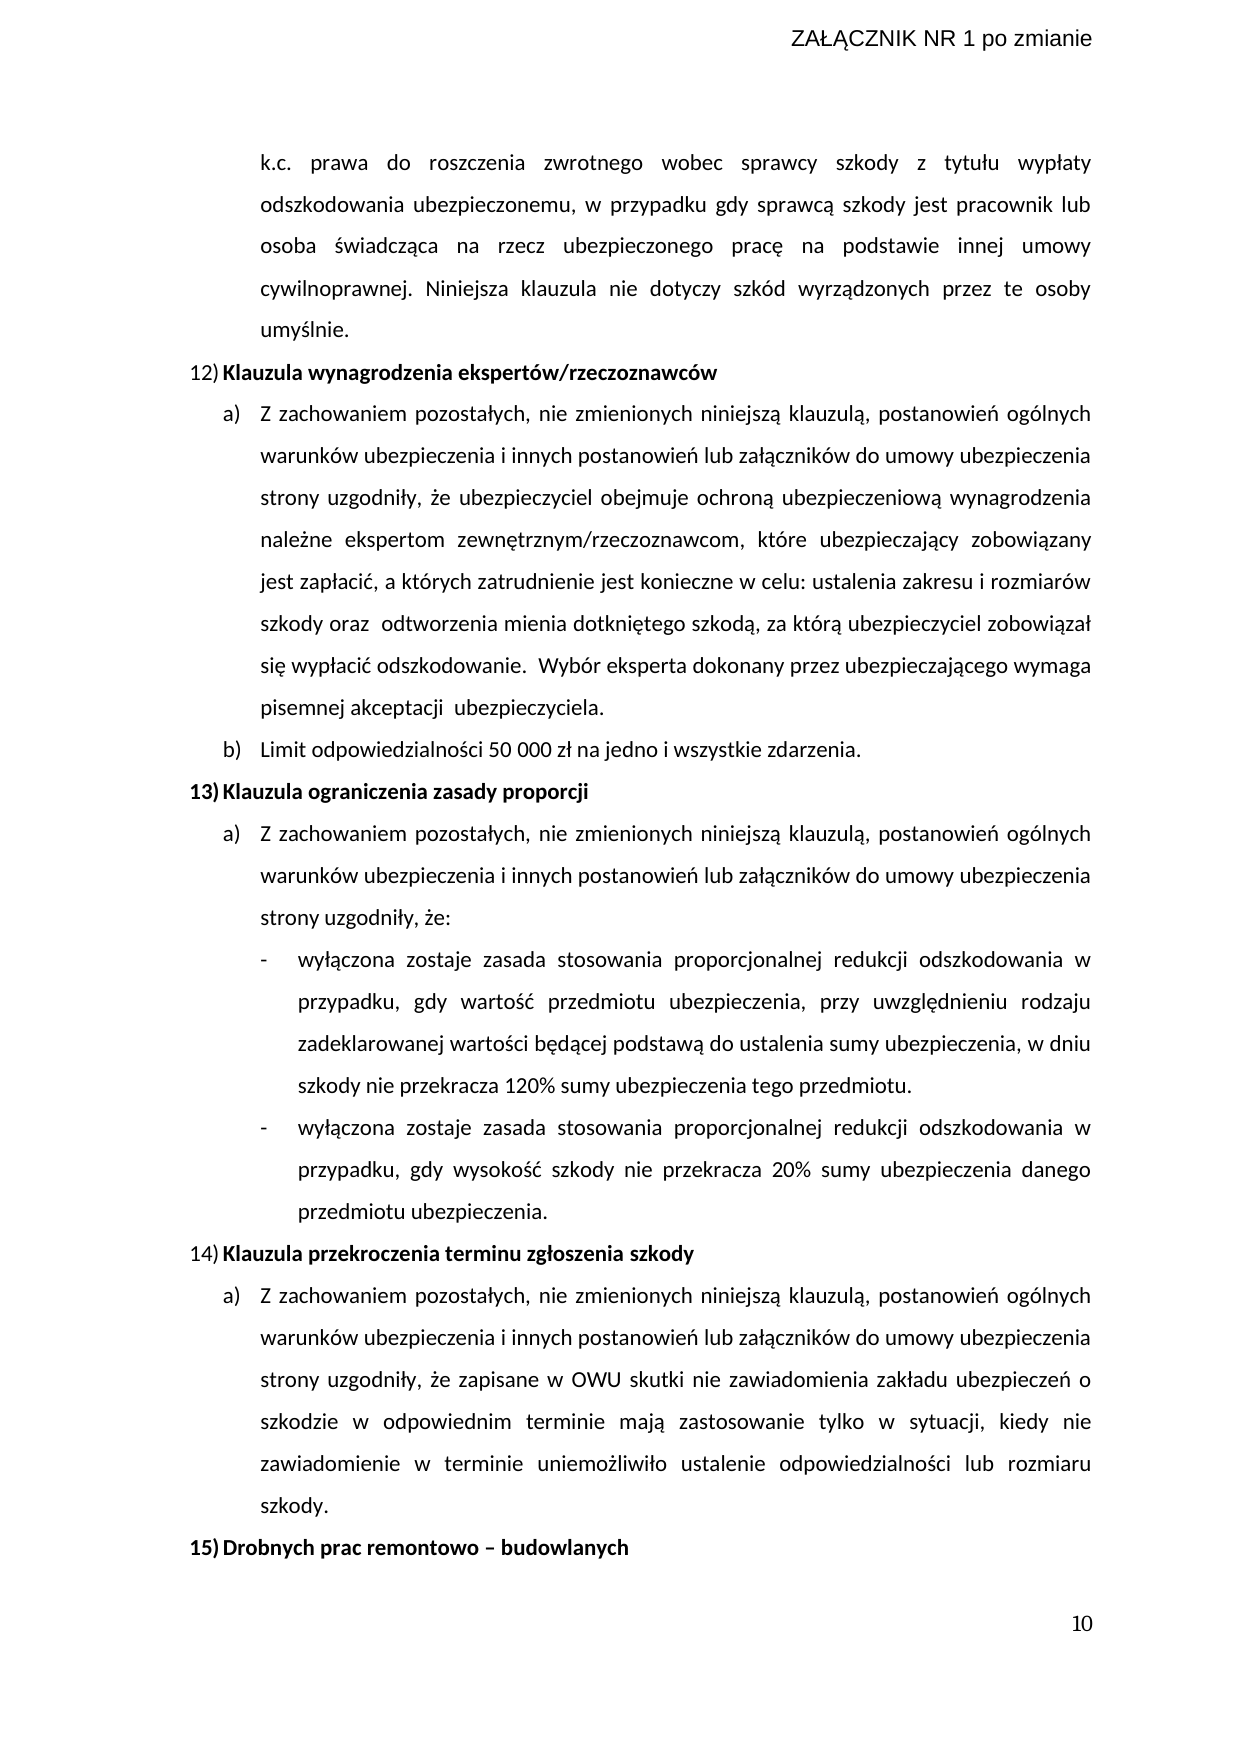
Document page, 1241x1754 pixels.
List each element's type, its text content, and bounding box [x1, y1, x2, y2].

list Klauzula przekroczenia terminu zgłoszenia szkody [189, 1239, 1092, 1267]
list Klauzula ograniczenia zasady proporcji [189, 777, 1092, 805]
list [223, 148, 1092, 344]
list Z zachowaniem pozostałych, nie zmienionych niniejszą klauzulą, postanowień ogólnych warunków ubezpieczenia i innych postanowień lub załączników do umowy ubezpieczenia strony uzgodniły, że zapisane w OWU skutki nie zawiadomienia zakładu ubezpieczeń o szkodzie w odpowiednim terminie mają zastosowanie tylko w sytuacji, kiedy nie zawiadomienie w terminie uniemożliwiło ustalenie odpowiedzialności lub rozmiaru szkody. [223, 1281, 1092, 1519]
list Drobnych prac remontowo – budowlanych [189, 1533, 1092, 1561]
list Limit odpowiedzialności 50 000 zł na jedno i wszystkie zdarzenia. [223, 735, 1092, 763]
list Z zachowaniem pozostałych, nie zmienionych niniejszą klauzulą, postanowień ogólnych warunków ubezpieczenia i innych postanowień lub załączników do umowy ubezpieczenia strony uzgodniły, że ubezpieczyciel obejmuje ochroną ubezpieczeniową wynagrodzenia należne ekspertom zewnętrznym/rzeczoznawcom, które ubezpieczający zobowiązany jest zapłacić, a których zatrudnienie jest konieczne w celu: ustalenia zakresu i rozmiarów szkody oraz odtworzenia mienia dotkniętego szkodą, za którą ubezpieczyciel zobowiązał się wypłacić odszkodowanie. Wybór eksperta dokonany przez ubezpieczającego wymaga pisemnej akceptacji ubezpieczyciela. [223, 399, 1092, 721]
list wyłączona zostaje zasada stosowania proporcjonalnej redukcji odszkodowania w przypadku, gdy wartość przedmiotu ubezpieczenia, przy uwzględnieniu rodzaju zadeklarowanej wartości będącej podstawą do ustalenia sumy ubezpieczenia, w dniu szkody nie przekracza 120% sumy ubezpieczenia tego przedmiotu. [260, 945, 1092, 1099]
list Klauzula wynagrodzenia ekspertów/rzeczoznawców [189, 358, 1092, 386]
list wyłączona zostaje zasada stosowania proporcjonalnej redukcji odszkodowania w przypadku, gdy wysokość szkody nie przekracza 20% sumy ubezpieczenia danego przedmiotu ubezpieczenia. [260, 1113, 1092, 1225]
list Z zachowaniem pozostałych, nie zmienionych niniejszą klauzulą, postanowień ogólnych warunków ubezpieczenia i innych postanowień lub załączników do umowy ubezpieczenia strony uzgodniły, że: [223, 819, 1092, 931]
